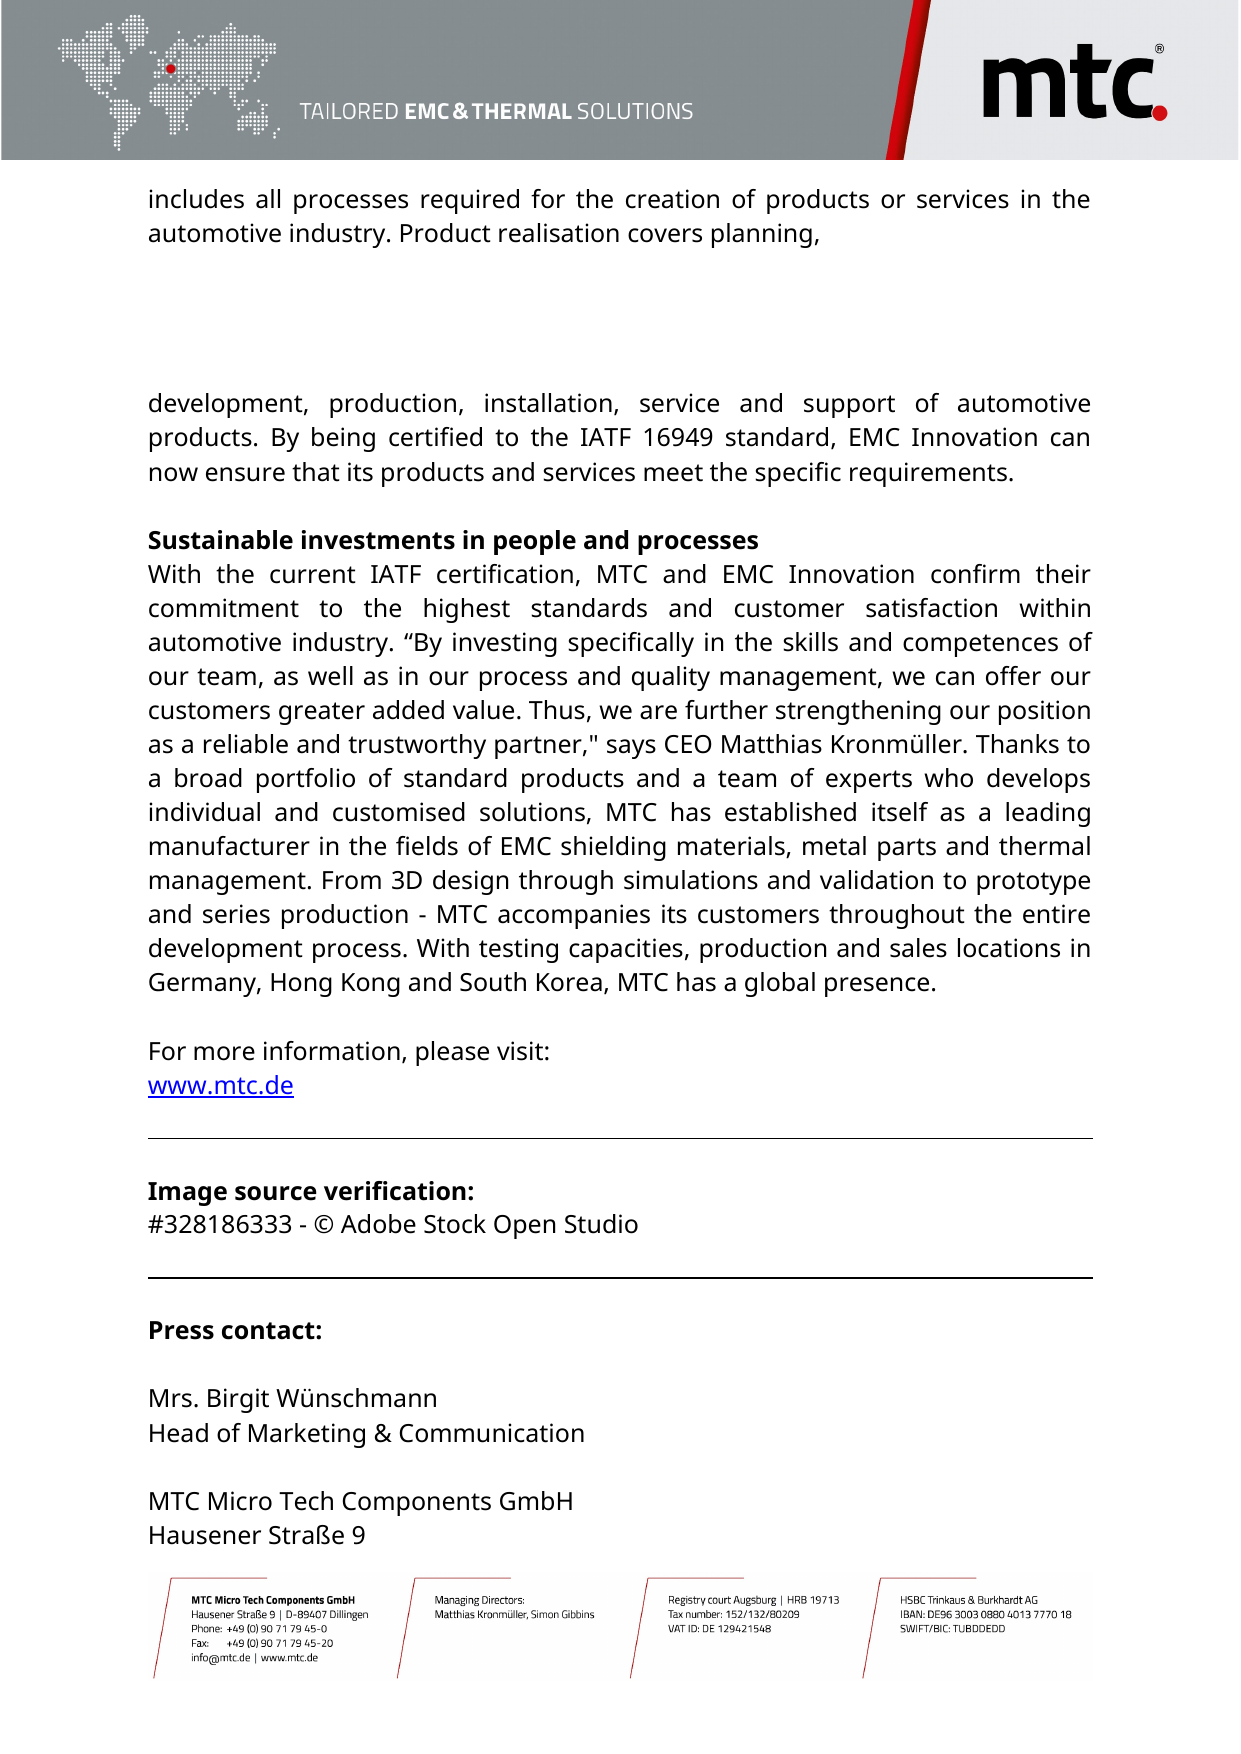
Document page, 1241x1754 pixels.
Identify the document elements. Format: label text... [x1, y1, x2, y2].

text Mrs. Birgit Wünschmann [148, 1381, 1093, 1415]
text Press contact: [148, 1313, 1093, 1347]
text Image source verification: [148, 1173, 1093, 1207]
text Head of Marketing & Communication [148, 1415, 1093, 1449]
text Hausener Straße 9 [148, 1517, 1093, 1551]
text #328186333 - © Adobe Stock Open Studio [148, 1207, 1093, 1241]
text For more information, please visit: [148, 1033, 1093, 1067]
text With the current IATF certification, MTC and EMC Innovation confirm their commitment to the highest standards and customer satisfaction within automotive industry. “By investing specifically in the skills and competences of our team, as well as in our process and quality management, we can offer our customers greater added value. Thus, we are further strengthening our position as a reliable and trustworthy partner," says CEO Matthias Kronmüller. Thanks to a broad portfolio of standard products and a team of experts who develops individual and customised solutions, MTC has established itself as a leading manufacturer in the fields of EMC shielding materials, metal parts and thermal management. From 3D design through simulations and validation to prototype and series production - MTC accompanies its customers throughout the entire development process. With testing capacities, production and sales locations in Germany, Hong Kong and South Korea, MTC has a global presence. [148, 556, 1093, 999]
picture [147, 1572, 1093, 1681]
text MTC Micro Tech Components GmbH [148, 1483, 1093, 1517]
picture [0, 0, 1238, 160]
text Sustainable investments in people and processes [148, 522, 1093, 556]
text development, production, installation, service and support of automotive products. By being certified to the IATF 16949 standard, EMC Innovation can now ensure that its products and services meet the specific requirements. [148, 386, 1093, 488]
text www.mtc.de [148, 1067, 1093, 1101]
